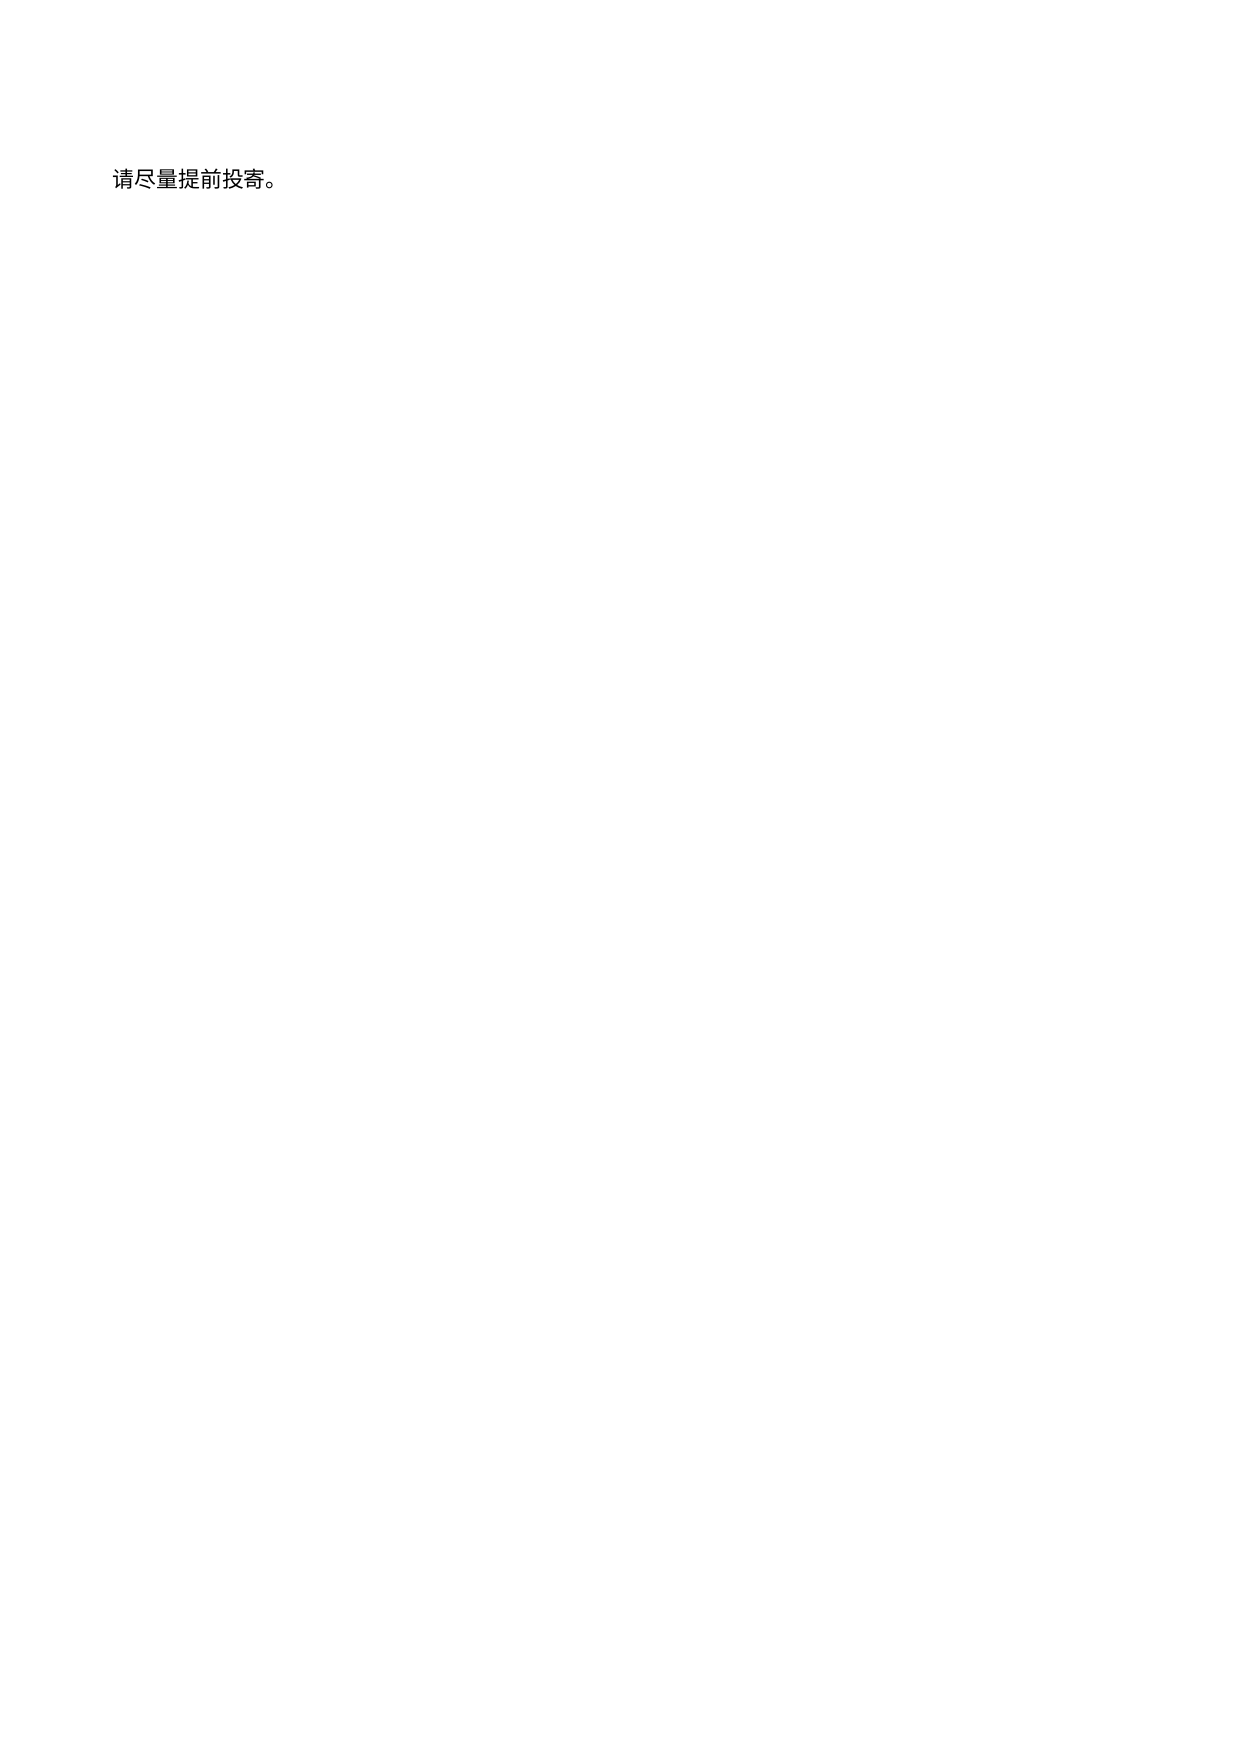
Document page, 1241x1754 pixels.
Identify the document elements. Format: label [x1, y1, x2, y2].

text [112, 162, 1128, 194]
